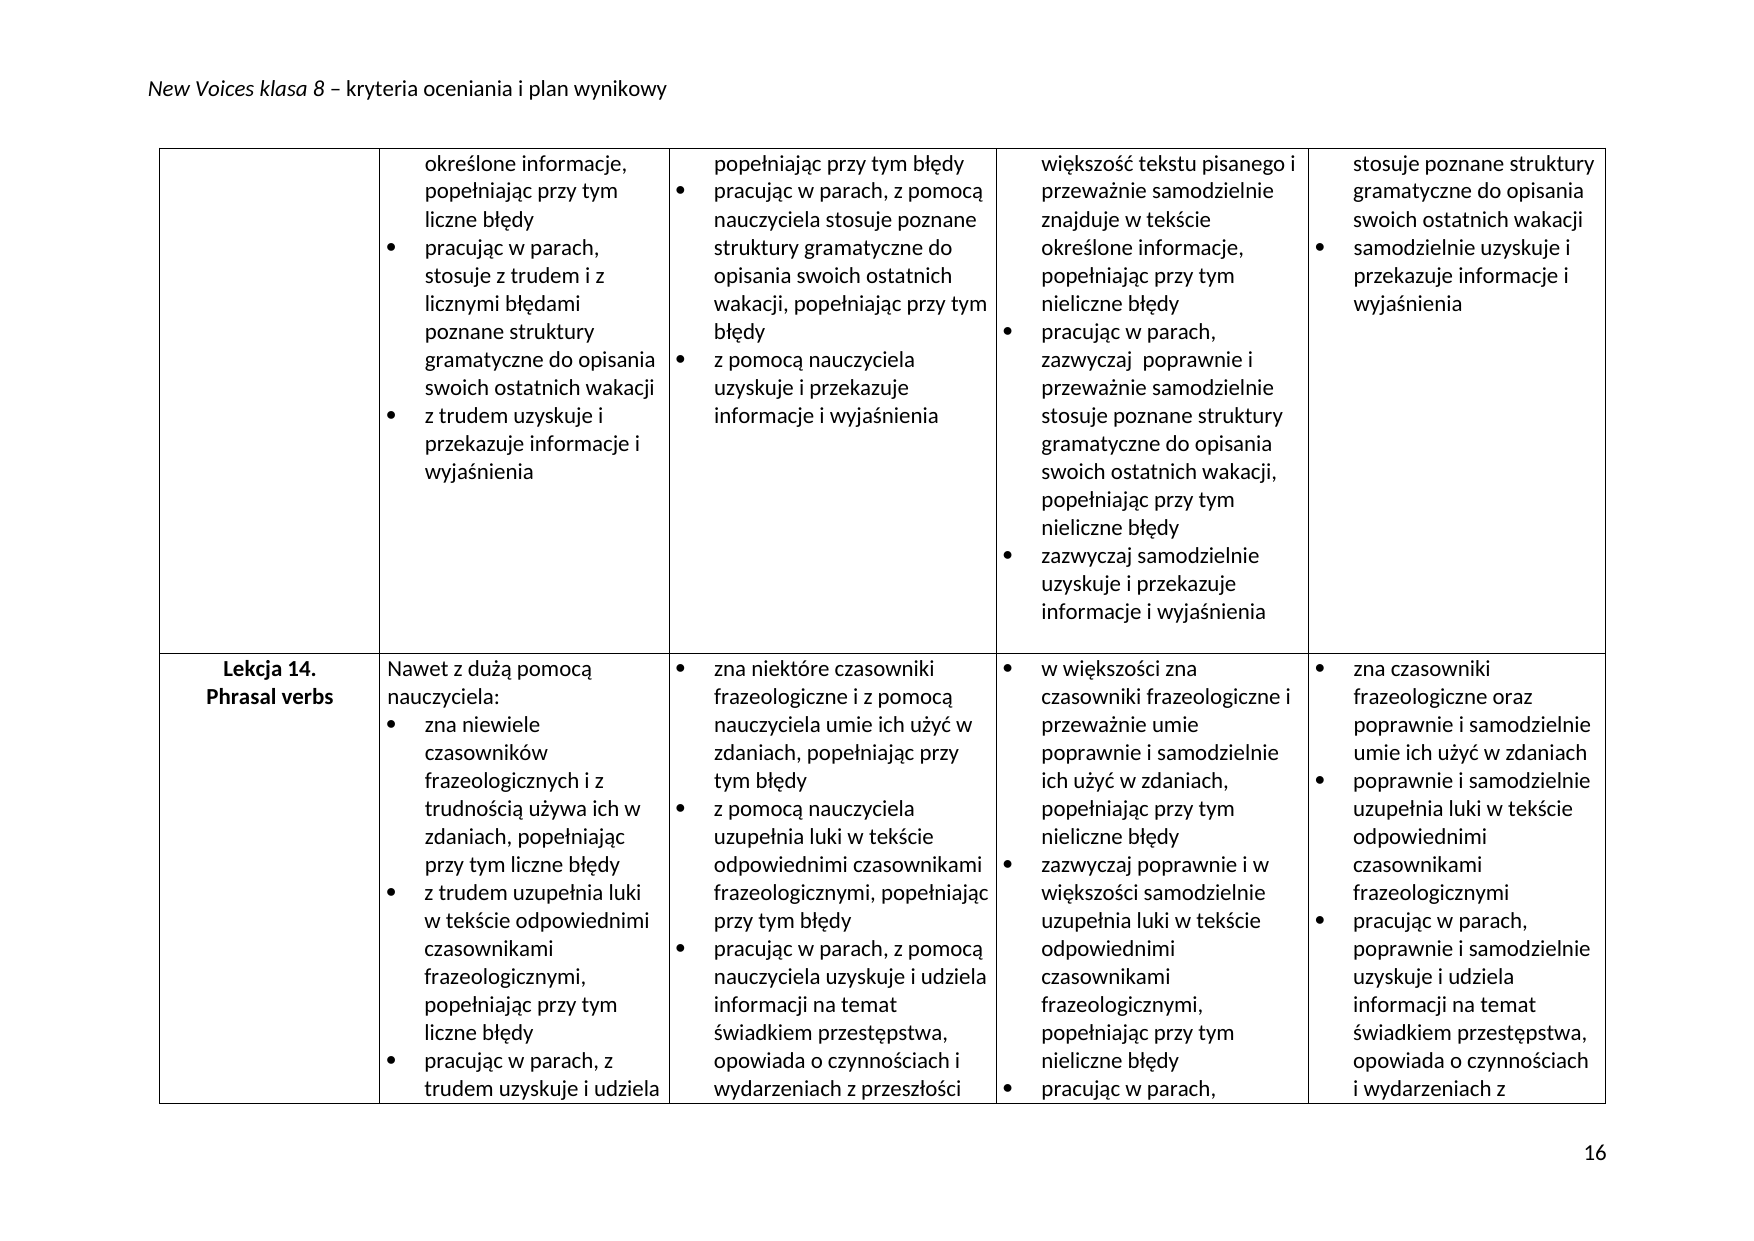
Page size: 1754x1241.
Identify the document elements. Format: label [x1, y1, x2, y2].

table_cell [160, 149, 379, 653]
table_cell [380, 654, 669, 1102]
table_cell [1309, 149, 1605, 653]
table_cell [160, 654, 379, 1102]
table_cell [997, 149, 1308, 653]
table_cell [1309, 654, 1605, 1102]
table_cell [670, 654, 996, 1102]
table_cell [380, 149, 669, 653]
table_cell [997, 654, 1308, 1102]
table_cell [670, 149, 996, 653]
